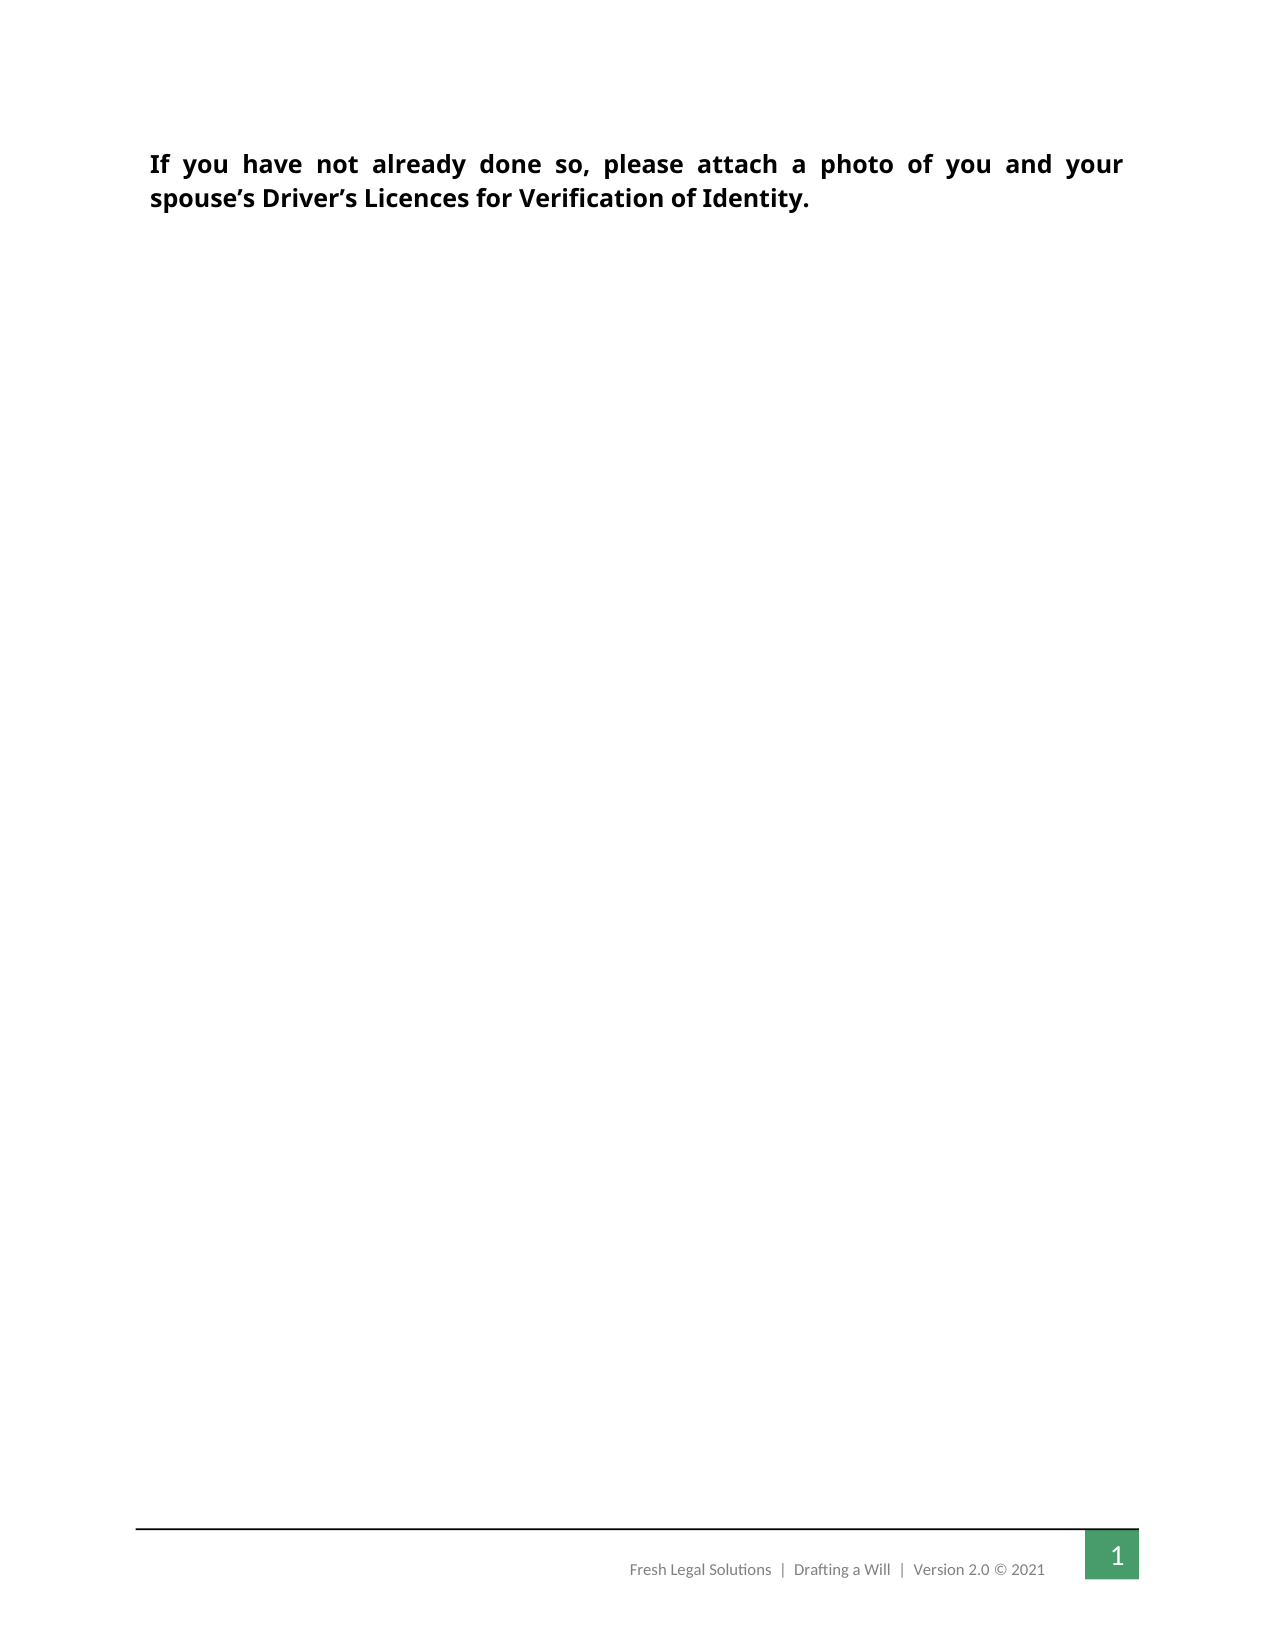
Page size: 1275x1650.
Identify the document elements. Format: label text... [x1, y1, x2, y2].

text If you have not already done so, please attach a photo of you and your spouse’s Driver’s Licences for Verification of Identity. [150, 146, 1125, 214]
